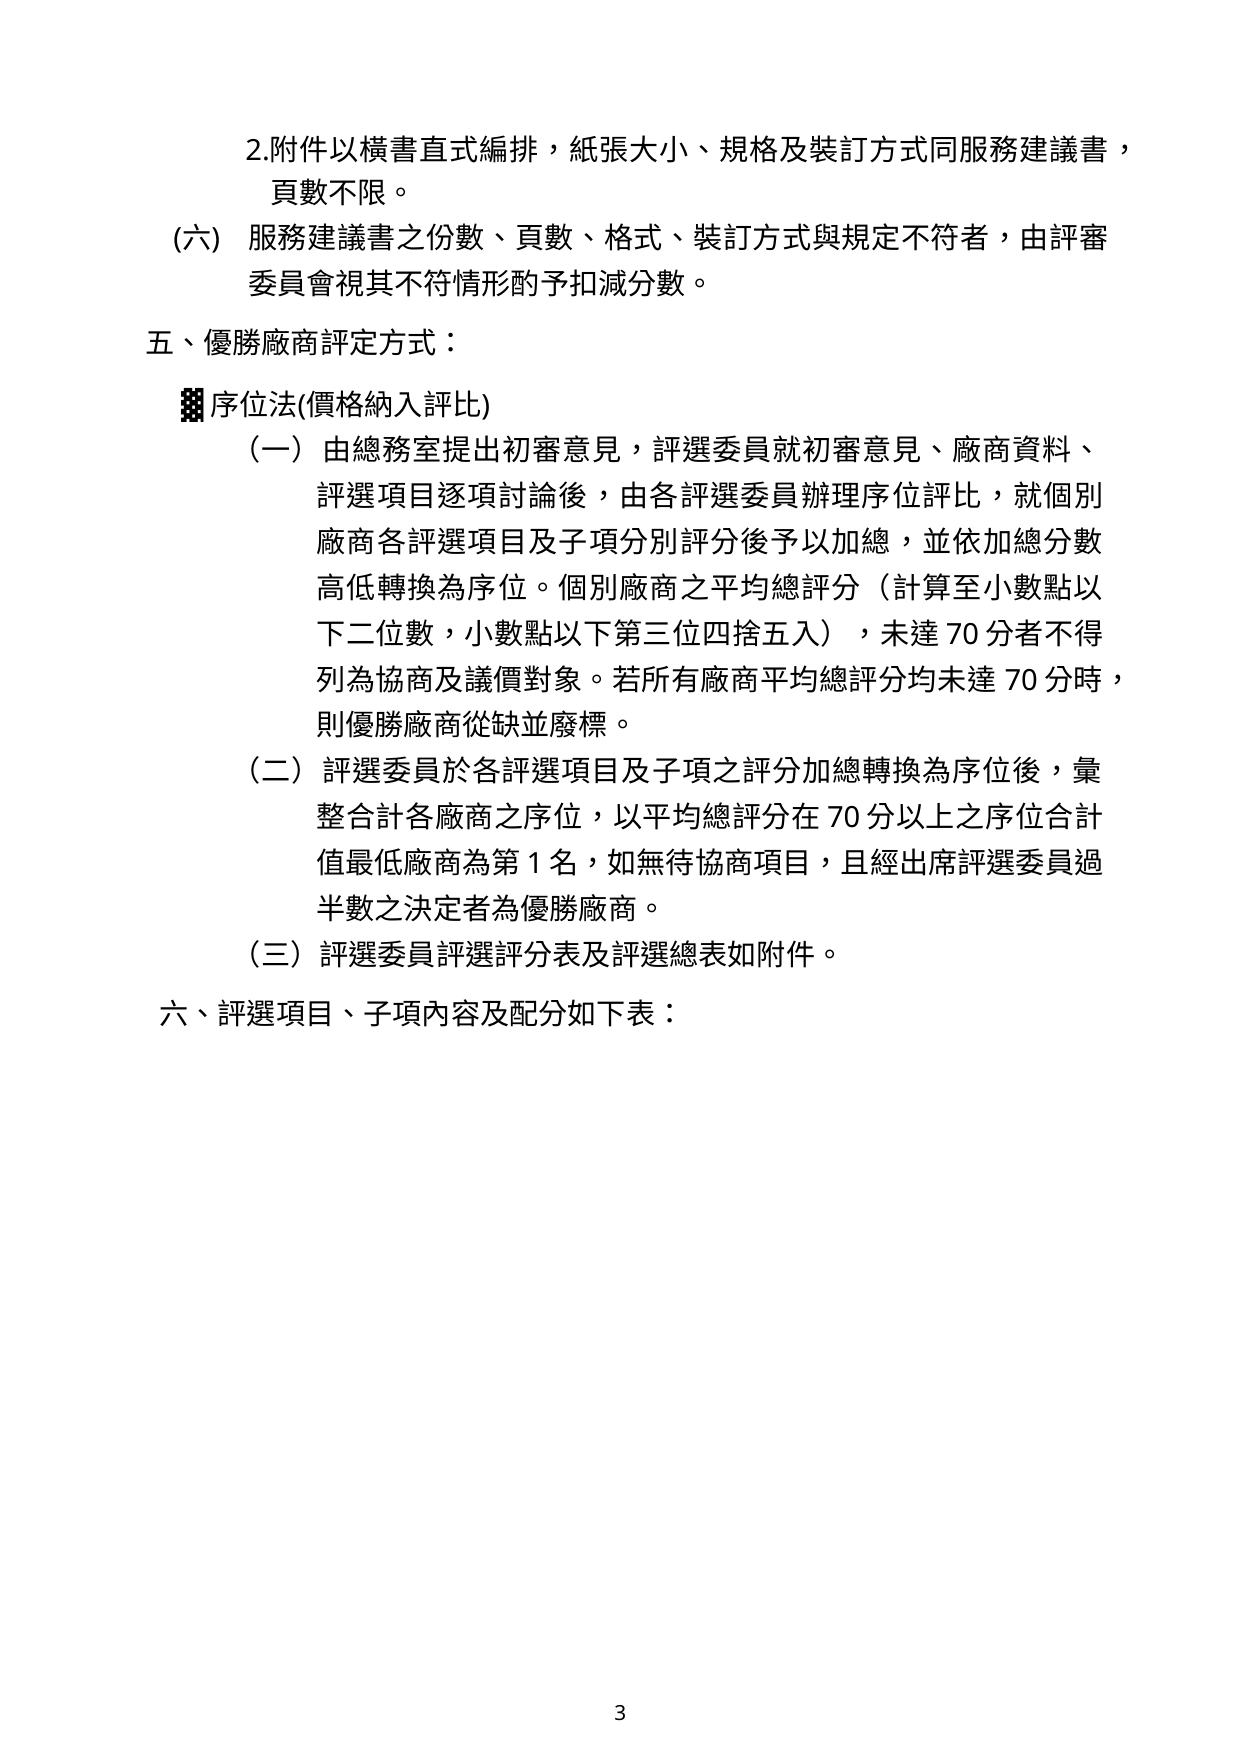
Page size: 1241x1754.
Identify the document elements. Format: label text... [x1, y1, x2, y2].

text （一）由總務室提出初審意見，評選委員就初審意見、廠商資料、評選項目逐項討論後，由各評選委員辦理序位評比，就個別廠商各評選項目及子項分別評分後予以加總，並依加總分數高低轉換為序位。個別廠商之平均總評分（計算至小數點以下二位數，小數點以下第三位四捨五入），未達70分者不得列為協商及議價對象。若所有廠商平均總評分均未達70分時，則優勝廠商從缺並廢標。 [232, 424, 1103, 745]
text （三）評選委員評選評分表及評選總表如附件。 [232, 928, 1103, 974]
list 附件以橫書直式編排，紙張大小、規格及裝訂方式同服務建議書，頁數不限。 [245, 127, 1110, 212]
list 優勝廠商評定方式： [145, 303, 1110, 378]
text ▓序位法(價格納入評比) [158, 378, 1103, 424]
list 服務建議書之份數、頁數、格式、裝訂方式與規定不符者，由評審委員會視其不符情形酌予扣減分數。 [173, 212, 1110, 303]
text （二）評選委員於各評選項目及子項之評分加總轉換為序位後，彙整合計各廠商之序位，以平均總評分在70分以上之序位合計值最低廠商為第1名，如無待協商項目，且經出席評選委員過半數之決定者為優勝廠商。 [232, 745, 1103, 928]
text 六、評選項目、子項內容及配分如下表： [130, 974, 1110, 1049]
